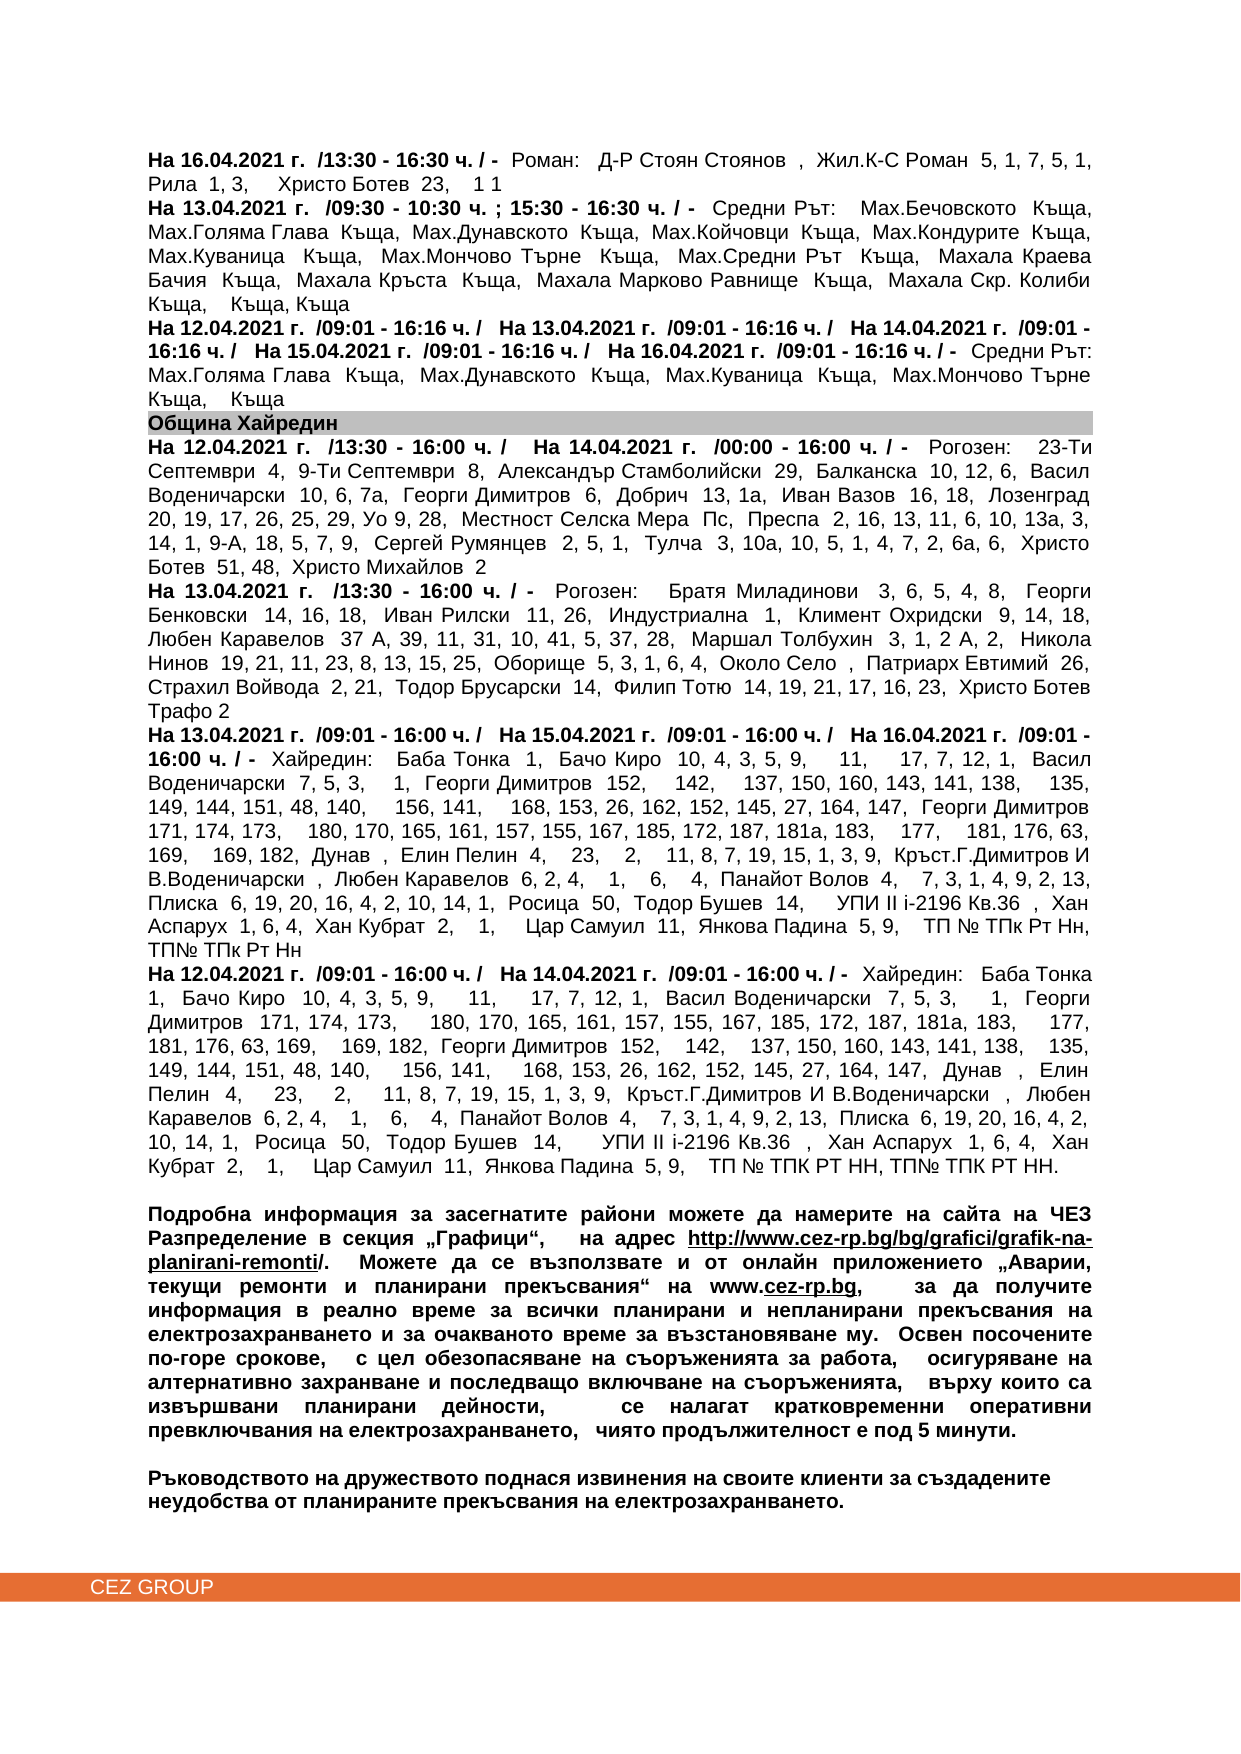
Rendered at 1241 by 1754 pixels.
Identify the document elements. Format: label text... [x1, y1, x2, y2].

text На 12.04.2021 г. /09:01 - 16:00 ч. / На 14.04.2021 г. /09:01 - 16:00 ч. / - Хайредин: Баба Тонка 1, Бачо Киро 10, 4, 3, 5, 9, 11, 17, 7, 12, 1, Васил Воденичарски 7, 5, 3, 1, Георги Димитров 171, 174, 173, 180, 170, 165, 161, 157, 155, 167, 185, 172, 187, 181а, 183, 177, 181, 176, 63, 169, 169, 182, Георги Димитров 152, 142, 137, 150, 160, 143, 141, 138, 135, 149, 144, 151, 48, 140, 156, 141, 168, 153, 26, 162, 152, 145, 27, 164, 147, Дунав , Елин Пелин 4, 23, 2, 11, 8, 7, 19, 15, 1, 3, 9, Кръст.Г.Димитров И В.Воденичарски , Любен Каравелов 6, 2, 4, 1, 6, 4, Панайот Волов 4, 7, 3, 1, 4, 9, 2, 13, Плиска 6, 19, 20, 16, 4, 2, 10, 14, 1, Росица 50, Тодор Бушев 14, УПИ II i-2196 Кв.36 , Хан Аспарух 1, 6, 4, Хан Кубрат 2, 1, Цар Самуил 11, Янкова Падина 5, 9, ТП № ТПК РТ НН, ТП№ ТПК РТ НН. [148, 962, 1093, 1178]
text неудобства от планираните прекъсвания на електрозаxранването. [148, 1489, 1093, 1513]
text Подробна информация за засегнатите райони можете да намерите на сайта на ЧЕЗ Разпределение в секция „Графици“, на адрес http://www.cez-rp.bg/bg/grafici/grafik-na-planirani-remonti/. Можете да се възползвате и от онлайн приложението „Аварии, текущи ремонти и планирани прекъсвания“ на www.cez-rp.bg, за да получите информация в реално време за всички планирани и непланирани прекъсвания на електрозаxранването и за очакваното време за възстановяване му. Освен посочените по-горе срокове, с цел обезопасяване на съоръженията за работа, осигуряване на алтернативно захранване и последващо включване на съоръженията, върxу които са извършвани планирани дейности, се налагат кратковременни оперативни превключвания на електрозахранването, чиято продължителност е под 5 минути. [148, 1202, 1093, 1441]
text Община Хайредин [148, 411, 1093, 435]
text На 16.04.2021 г. /13:30 - 16:30 ч. / - Роман: Д-Р Стоян Стоянов , Жил.К-С Роман 5, 1, 7, 5, 1, Рила 1, 3, Христо Ботев 23, 1 1 [148, 148, 1093, 196]
text На 12.04.2021 г. /13:30 - 16:00 ч. / На 14.04.2021 г. /00:00 - 16:00 ч. / - Рогозен: 23-Ти Септември 4, 9-Ти Септември 8, Александър Стамболийски 29, Балканска 10, 12, 6, Васил Воденичарски 10, 6, 7а, Георги Димитров 6, Добрич 13, 1а, Иван Вазов 16, 18, Лозенград 20, 19, 17, 26, 25, 29, Уо 9, 28, Местност Селска Мера Пс, Преспа 2, 16, 13, 11, 6, 10, 13а, 3, 14, 1, 9-А, 18, 5, 7, 9, Сергей Румянцев 2, 5, 1, Тулча 3, 10а, 10, 5, 1, 4, 7, 2, 6а, 6, Христо Ботев 51, 48, Христо Михайлов 2 [148, 435, 1093, 579]
text На 13.04.2021 г. /09:30 - 10:30 ч. ; 15:30 - 16:30 ч. / - Средни Рът: Мах.Бечовското Къща, Мах.Голяма Глава Къща, Мах.Дунавското Къща, Мах.Койчовци Къща, Мах.Кондурите Къща, Мах.Куваница Къща, Мах.Мончово Търне Къща, Мах.Средни Рът Къща, Махала Краева Бачия Къща, Махала Кръста Къща, Махала Марково Равнище Къща, Махала Скр. Колиби Къща, Къща, Къща [148, 196, 1093, 315]
text На 12.04.2021 г. /09:01 - 16:16 ч. / На 13.04.2021 г. /09:01 - 16:16 ч. / На 14.04.2021 г. /09:01 - 16:16 ч. / На 15.04.2021 г. /09:01 - 16:16 ч. / На 16.04.2021 г. /09:01 - 16:16 ч. / - Средни Рът: Мах.Голяма Глава Къща, Мах.Дунавското Къща, Мах.Куваница Къща, Мах.Мончово Търне Къща, Къща [148, 315, 1093, 411]
text На 13.04.2021 г. /09:01 - 16:00 ч. / На 15.04.2021 г. /09:01 - 16:00 ч. / На 16.04.2021 г. /09:01 - 16:00 ч. / - Хайредин: Баба Тонка 1, Бачо Киро 10, 4, 3, 5, 9, 11, 17, 7, 12, 1, Васил Воденичарски 7, 5, 3, 1, Георги Димитров 152, 142, 137, 150, 160, 143, 141, 138, 135, 149, 144, 151, 48, 140, 156, 141, 168, 153, 26, 162, 152, 145, 27, 164, 147, Георги Димитров 171, 174, 173, 180, 170, 165, 161, 157, 155, 167, 185, 172, 187, 181а, 183, 177, 181, 176, 63, 169, 169, 182, Дунав , Елин Пелин 4, 23, 2, 11, 8, 7, 19, 15, 1, 3, 9, Кръст.Г.Димитров И В.Воденичарски , Любен Каравелов 6, 2, 4, 1, 6, 4, Панайот Волов 4, 7, 3, 1, 4, 9, 2, 13, Плиска 6, 19, 20, 16, 4, 2, 10, 14, 1, Росица 50, Тодор Бушев 14, УПИ II i-2196 Кв.36 , Хан Аспарух 1, 6, 4, Хан Кубрат 2, 1, Цар Самуил 11, Янкова Падина 5, 9, ТП № ТПк Рт Нн, ТП№ ТПк Рт Нн [148, 723, 1093, 962]
text Ръководството на дружеството поднася извинения на своите клиенти за създадените [148, 1465, 1093, 1489]
text На 13.04.2021 г. /13:30 - 16:00 ч. / - Рогозен: Братя Миладинови 3, 6, 5, 4, 8, Георги Бенковски 14, 16, 18, Иван Рилски 11, 26, Индустриална 1, Климент Охридски 9, 14, 18, Любен Каравелов 37 А, 39, 11, 31, 10, 41, 5, 37, 28, Маршал Толбухин 3, 1, 2 А, 2, Никола Нинов 19, 21, 11, 23, 8, 13, 15, 25, Оборище 5, 3, 1, 6, 4, Около Село , Патриарх Евтимий 26, Страхил Войвода 2, 21, Тодор Брусарски 14, Филип Тотю 14, 19, 21, 17, 16, 23, Христо Ботев Трафо 2 [148, 579, 1093, 723]
